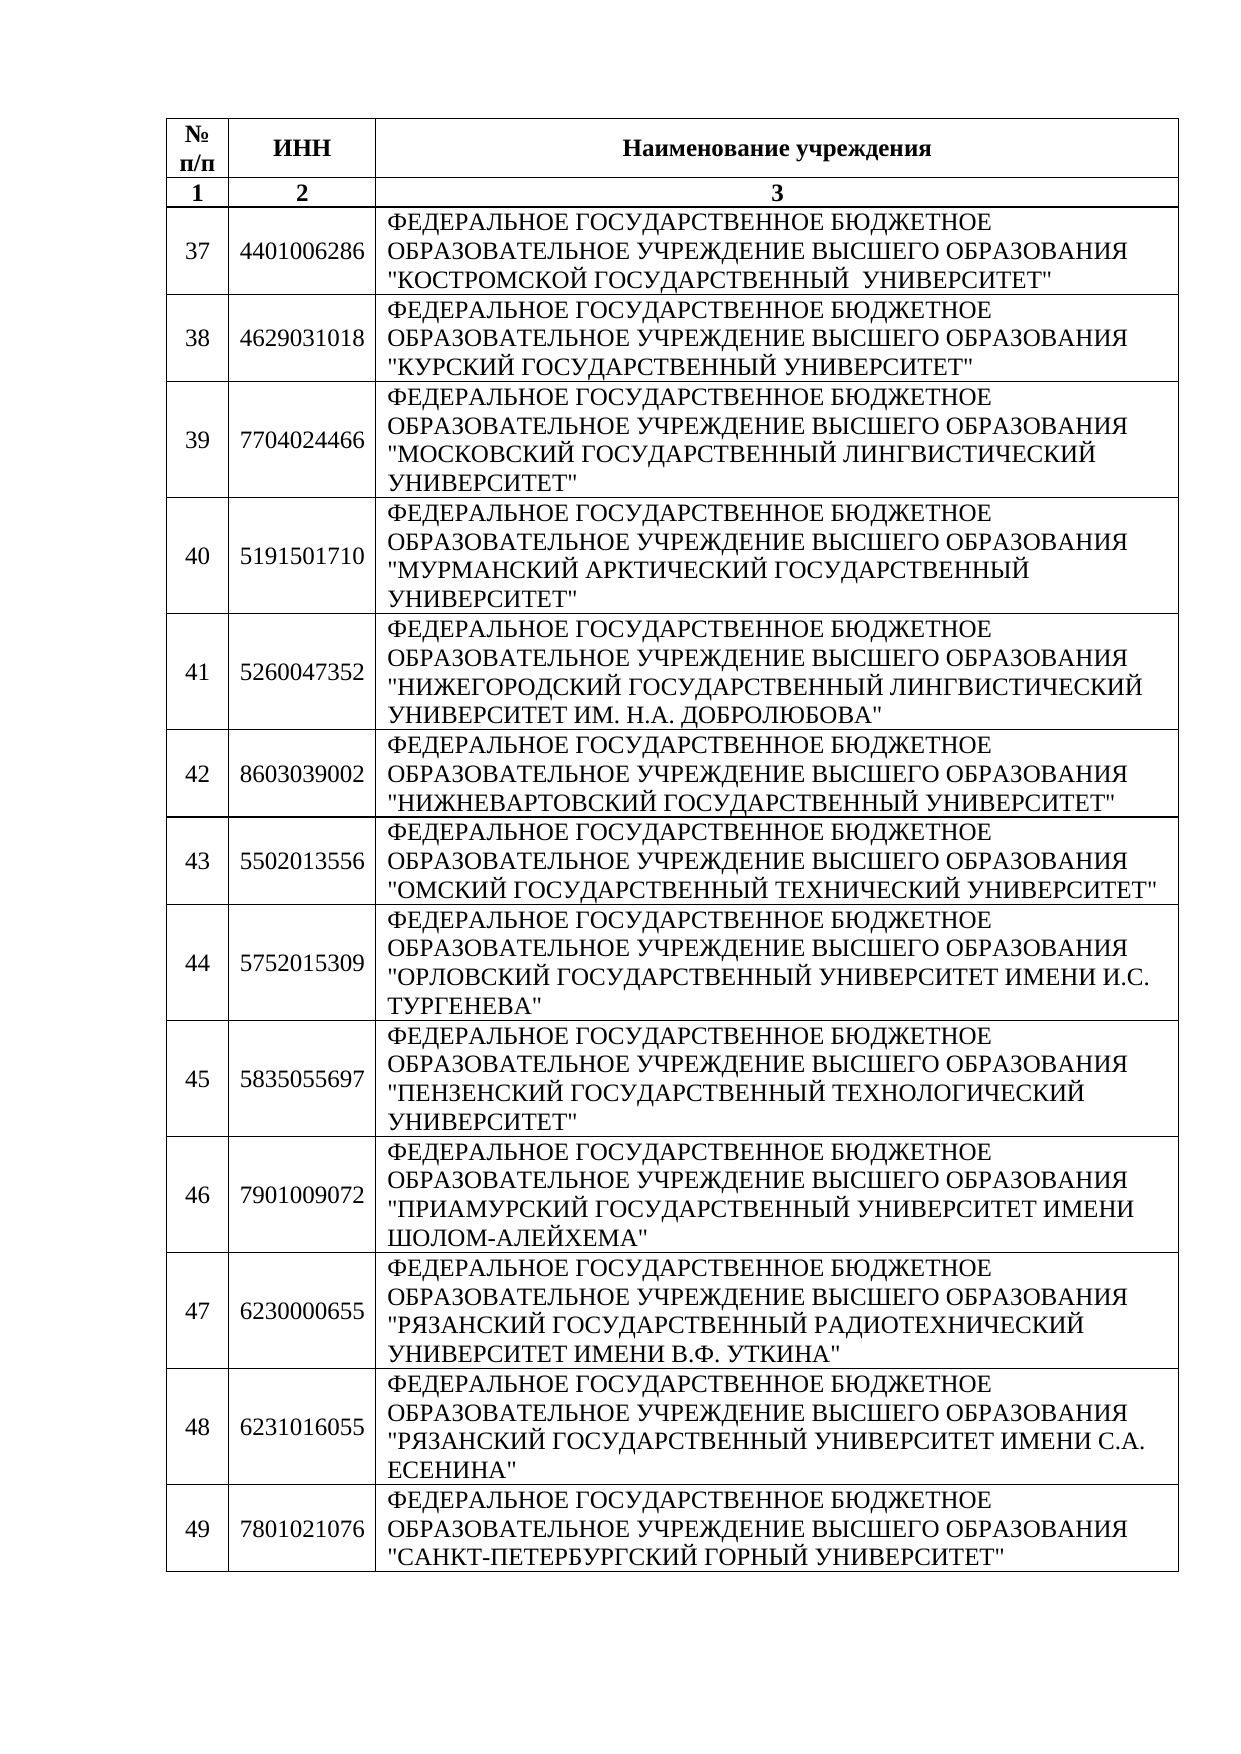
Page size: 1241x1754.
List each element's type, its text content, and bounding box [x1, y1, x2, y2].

table_cell 39 [167, 382, 228, 497]
table_cell 2 [229, 178, 375, 206]
table_cell ФЕДЕРАЛЬНОЕ ГОСУДАРСТВЕННОЕ БЮДЖЕТНОЕ ОБРАЗОВАТЕЛЬНОЕ УЧРЕЖДЕНИЕ ВЫСШЕГО ОБРАЗОВАНИЯ "НИЖНЕВАРТОВСКИЙ ГОСУДАРСТВЕННЫЙ УНИВЕРСИТЕТ" [376, 730, 1178, 816]
table_cell ФЕДЕРАЛЬНОЕ ГОСУДАРСТВЕННОЕ БЮДЖЕТНОЕ ОБРАЗОВАТЕЛЬНОЕ УЧРЕЖДЕНИЕ ВЫСШЕГО ОБРАЗОВАНИЯ "ОМСКИЙ ГОСУДАРСТВЕННЫЙ ТЕХНИЧЕСКИЙ УНИВЕРСИТЕТ" [376, 818, 1178, 904]
table_cell ФЕДЕРАЛЬНОЕ ГОСУДАРСТВЕННОЕ БЮДЖЕТНОЕ ОБРАЗОВАТЕЛЬНОЕ УЧРЕЖДЕНИЕ ВЫСШЕГО ОБРАЗОВАНИЯ "КУРСКИЙ ГОСУДАРСТВЕННЫЙ УНИВЕРСИТЕТ" [376, 295, 1178, 381]
table_cell 7901009072 [229, 1137, 375, 1252]
table_cell 4629031018 [229, 295, 375, 381]
table_header № п/п [167, 119, 228, 177]
table_cell 4401006286 [229, 208, 375, 294]
table_cell 5752015309 [229, 905, 375, 1020]
table_cell ФЕДЕРАЛЬНОЕ ГОСУДАРСТВЕННОЕ БЮДЖЕТНОЕ ОБРАЗОВАТЕЛЬНОЕ УЧРЕЖДЕНИЕ ВЫСШЕГО ОБРАЗОВАНИЯ "ПРИАМУРСКИЙ ГОСУДАРСТВЕННЫЙ УНИВЕРСИТЕТ ИМЕНИ ШОЛОМ-АЛЕЙХЕМА" [376, 1137, 1178, 1252]
table_cell 43 [167, 818, 228, 904]
table_cell 44 [167, 905, 228, 1020]
table_cell 41 [167, 614, 228, 729]
table_cell 6231016055 [229, 1369, 375, 1484]
table_cell 45 [167, 1021, 228, 1136]
table_cell 5502013556 [229, 818, 375, 904]
table_cell 7704024466 [229, 382, 375, 497]
table_cell 48 [167, 1369, 228, 1484]
table_cell ФЕДЕРАЛЬНОЕ ГОСУДАРСТВЕННОЕ БЮДЖЕТНОЕ ОБРАЗОВАТЕЛЬНОЕ УЧРЕЖДЕНИЕ ВЫСШЕГО ОБРАЗОВАНИЯ "ОРЛОВСКИЙ ГОСУДАРСТВЕННЫЙ УНИВЕРСИТЕТ ИМЕНИ И.С. ТУРГЕНЕВА" [376, 905, 1178, 1020]
table_cell ФЕДЕРАЛЬНОЕ ГОСУДАРСТВЕННОЕ БЮДЖЕТНОЕ ОБРАЗОВАТЕЛЬНОЕ УЧРЕЖДЕНИЕ ВЫСШЕГО ОБРАЗОВАНИЯ "МУРМАНСКИЙ АРКТИЧЕСКИЙ ГОСУДАРСТВЕННЫЙ УНИВЕРСИТЕТ" [376, 498, 1178, 613]
table_cell 5835055697 [229, 1021, 375, 1136]
table_cell ФЕДЕРАЛЬНОЕ ГОСУДАРСТВЕННОЕ БЮДЖЕТНОЕ ОБРАЗОВАТЕЛЬНОЕ УЧРЕЖДЕНИЕ ВЫСШЕГО ОБРАЗОВАНИЯ "САНКТ-ПЕТЕРБУРГСКИЙ ГОРНЫЙ УНИВЕРСИТЕТ" [376, 1485, 1178, 1571]
table_cell 7801021076 [229, 1485, 375, 1571]
table_cell 5260047352 [229, 614, 375, 729]
table_cell 38 [167, 295, 228, 381]
table_cell ФЕДЕРАЛЬНОЕ ГОСУДАРСТВЕННОЕ БЮДЖЕТНОЕ ОБРАЗОВАТЕЛЬНОЕ УЧРЕЖДЕНИЕ ВЫСШЕГО ОБРАЗОВАНИЯ "НИЖЕГОРОДСКИЙ ГОСУДАРСТВЕННЫЙ ЛИНГВИСТИЧЕСКИЙ УНИВЕРСИТЕТ ИМ. Н.А. ДОБРОЛЮБОВА" [376, 614, 1178, 729]
table_cell ФЕДЕРАЛЬНОЕ ГОСУДАРСТВЕННОЕ БЮДЖЕТНОЕ ОБРАЗОВАТЕЛЬНОЕ УЧРЕЖДЕНИЕ ВЫСШЕГО ОБРАЗОВАНИЯ "ПЕНЗЕНСКИЙ ГОСУДАРСТВЕННЫЙ ТЕХНОЛОГИЧЕСКИЙ УНИВЕРСИТЕТ" [376, 1021, 1178, 1136]
table_cell 1 [167, 178, 228, 206]
table_cell 42 [167, 730, 228, 816]
table_header ИНН [229, 119, 375, 177]
table_cell ФЕДЕРАЛЬНОЕ ГОСУДАРСТВЕННОЕ БЮДЖЕТНОЕ ОБРАЗОВАТЕЛЬНОЕ УЧРЕЖДЕНИЕ ВЫСШЕГО ОБРАЗОВАНИЯ "КОСТРОМСКОЙ ГОСУДАРСТВЕННЫЙ УНИВЕРСИТЕТ" [376, 208, 1178, 294]
table_header Наименование учреждения [376, 119, 1178, 177]
table_cell 40 [167, 498, 228, 613]
table_cell 46 [167, 1137, 228, 1252]
table_cell 8603039002 [229, 730, 375, 816]
table_cell 47 [167, 1253, 228, 1368]
table_cell ФЕДЕРАЛЬНОЕ ГОСУДАРСТВЕННОЕ БЮДЖЕТНОЕ ОБРАЗОВАТЕЛЬНОЕ УЧРЕЖДЕНИЕ ВЫСШЕГО ОБРАЗОВАНИЯ "МОСКОВСКИЙ ГОСУДАРСТВЕННЫЙ ЛИНГВИСТИЧЕСКИЙ УНИВЕРСИТЕТ" [376, 382, 1178, 497]
table_cell 37 [167, 208, 228, 294]
table_cell 5191501710 [229, 498, 375, 613]
table_cell 6230000655 [229, 1253, 375, 1368]
table_cell 49 [167, 1485, 228, 1571]
table_cell ФЕДЕРАЛЬНОЕ ГОСУДАРСТВЕННОЕ БЮДЖЕТНОЕ ОБРАЗОВАТЕЛЬНОЕ УЧРЕЖДЕНИЕ ВЫСШЕГО ОБРАЗОВАНИЯ "РЯЗАНСКИЙ ГОСУДАРСТВЕННЫЙ РАДИОТЕХНИЧЕСКИЙ УНИВЕРСИТЕТ ИМЕНИ В.Ф. УТКИНА" [376, 1253, 1178, 1368]
table_cell 3 [376, 178, 1178, 206]
table_cell ФЕДЕРАЛЬНОЕ ГОСУДАРСТВЕННОЕ БЮДЖЕТНОЕ ОБРАЗОВАТЕЛЬНОЕ УЧРЕЖДЕНИЕ ВЫСШЕГО ОБРАЗОВАНИЯ "РЯЗАНСКИЙ ГОСУДАРСТВЕННЫЙ УНИВЕРСИТЕТ ИМЕНИ С.А. ЕСЕНИНА" [376, 1369, 1178, 1484]
